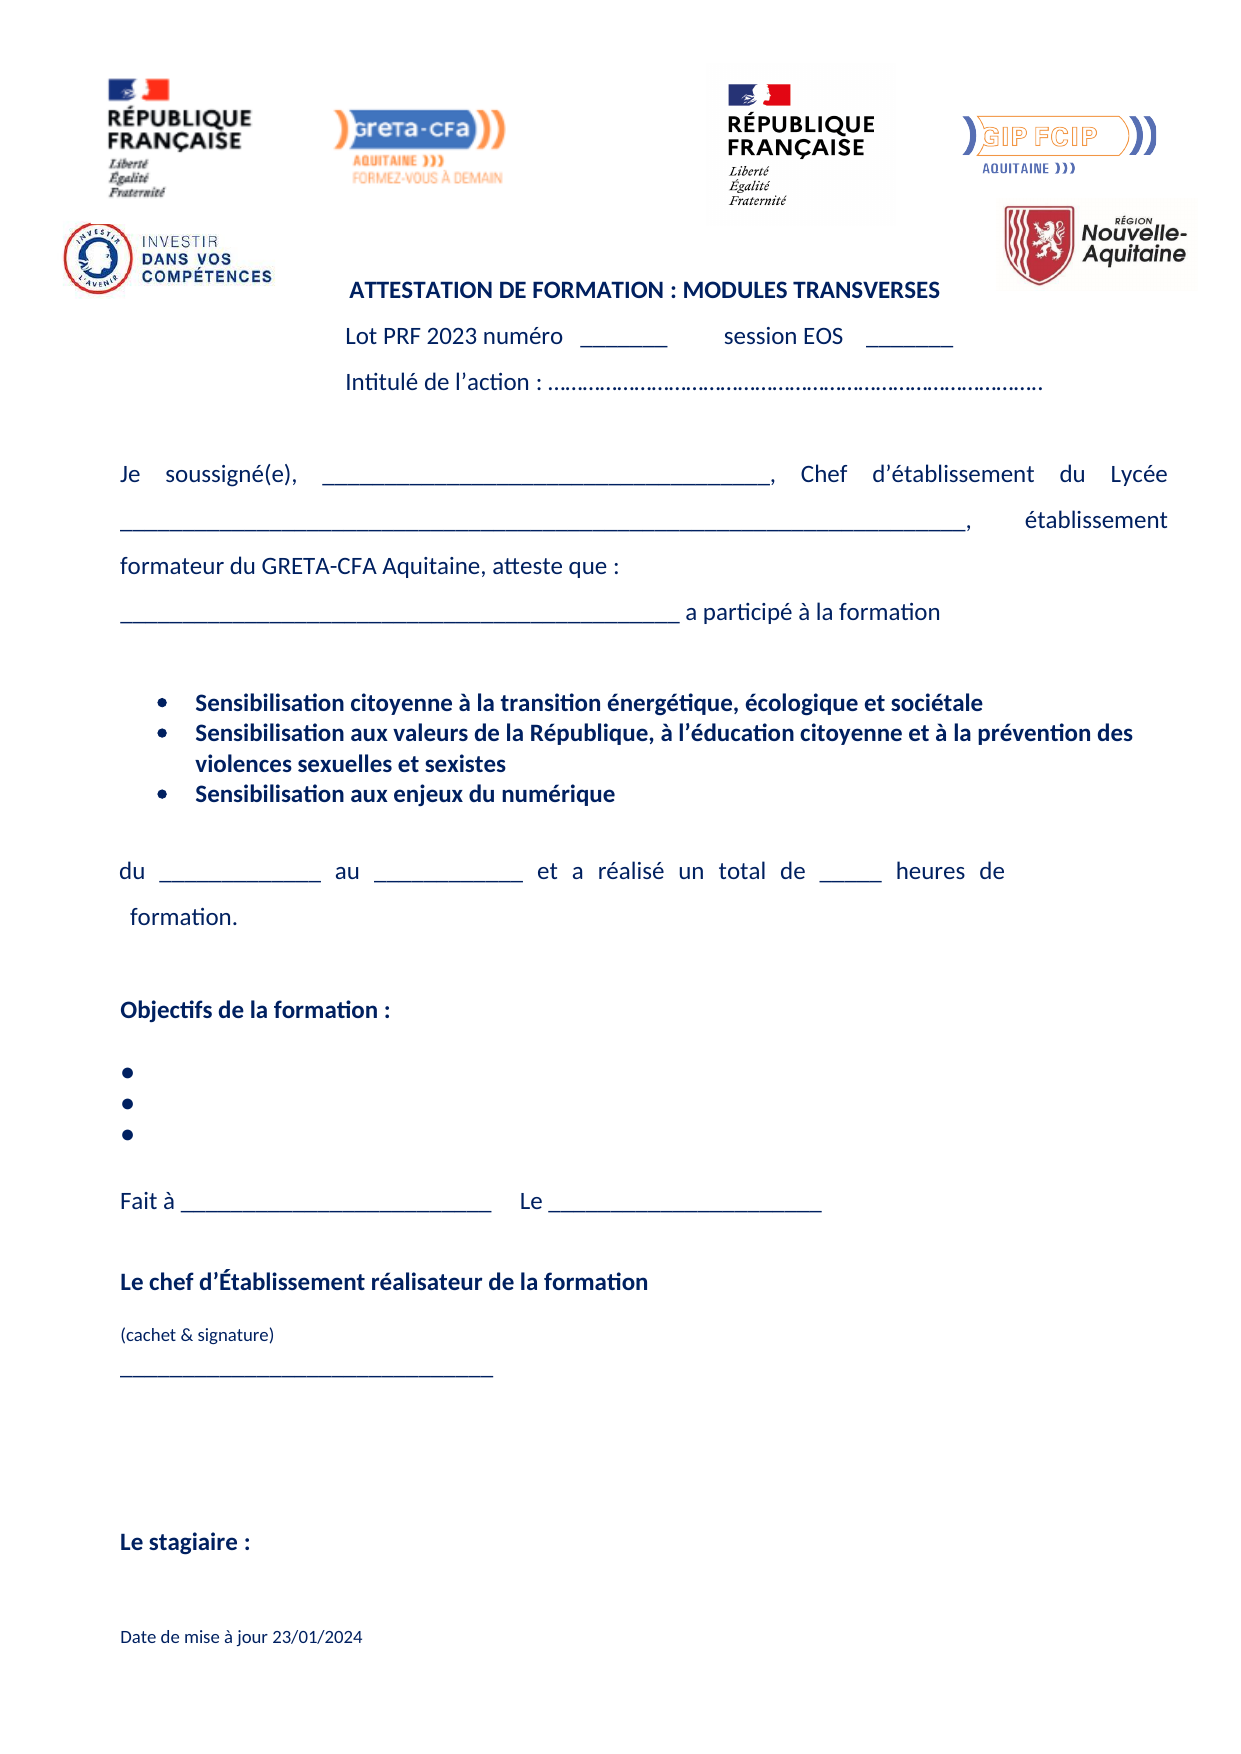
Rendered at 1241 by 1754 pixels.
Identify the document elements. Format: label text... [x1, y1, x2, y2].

list Sensibilisation aux valeurs de la République, à l’éducation citoyenne et à la prévention des violences sexuelles et sexistes [158, 718, 1181, 779]
text Le stagiaire : [120, 1526, 1181, 1557]
text _____________________________________________ a participé à la formation [120, 596, 1168, 626]
text ● [120, 1119, 1181, 1148]
text Je soussigné(e), ____________________________________, Chef d’établissement du Lycée ____________________________________________________________________, établissement formateur du GRETA-CFA Aquitaine, atteste que : [120, 458, 1169, 580]
text Le chef d’Établissement réalisateur de la formation [120, 1266, 1181, 1296]
text du _____________ au ____________ et a réalisé un total de _____ heures de formation. [119, 856, 1007, 932]
text Fait à _________________________ Le ______________________ [120, 1185, 1181, 1216]
text (cachet & signature) [120, 1323, 1181, 1346]
picture [50, 59, 549, 307]
text ● [120, 1056, 1181, 1085]
list Sensibilisation aux enjeux du numérique [158, 779, 1181, 809]
picture [706, 63, 1198, 291]
text ______________________________ [120, 1350, 1181, 1381]
text Lot PRF 2023 numéro _______ session EOS _______ [345, 320, 1169, 351]
text Intitulé de l’action : ………………………………………………………………………….. [345, 366, 1169, 397]
text ● [120, 1088, 1181, 1116]
text ATTESTATION DE FORMATION : MODULES TRANSVERSES [120, 274, 1169, 305]
list Sensibilisation citoyenne à la transition énergétique, écologique et sociétale [158, 687, 1181, 718]
text Objectifs de la formation : [120, 994, 1181, 1025]
